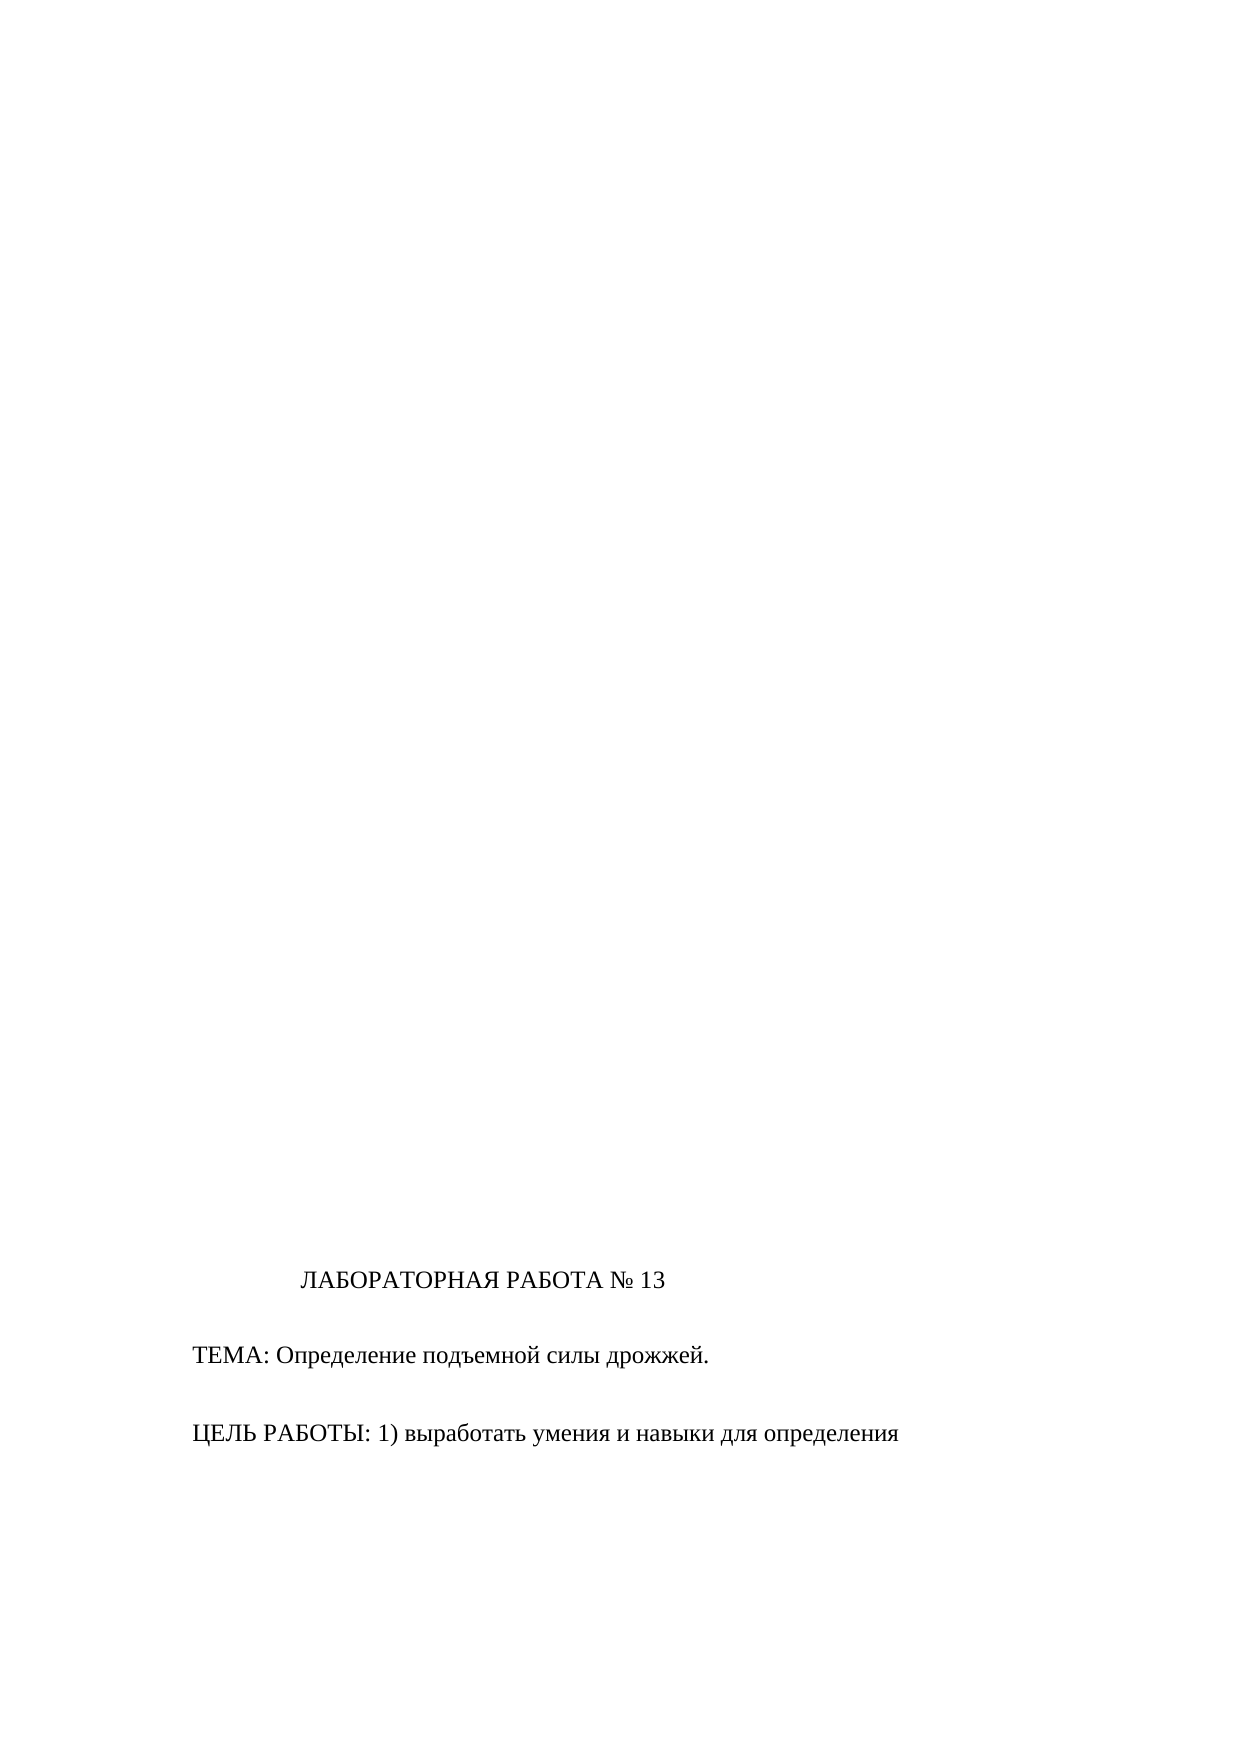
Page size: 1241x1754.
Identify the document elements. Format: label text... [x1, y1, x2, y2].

text ЦЕЛЬ РАБОТЫ: 1) выработать умения и навыки для определения [192, 1411, 1207, 1448]
text ТЕМА: Определение подъемной силы дрожжей. [192, 1340, 1207, 1368]
text ЛАБОРАТОРНАЯ РАБОТА № 13 [300, 1265, 1207, 1294]
